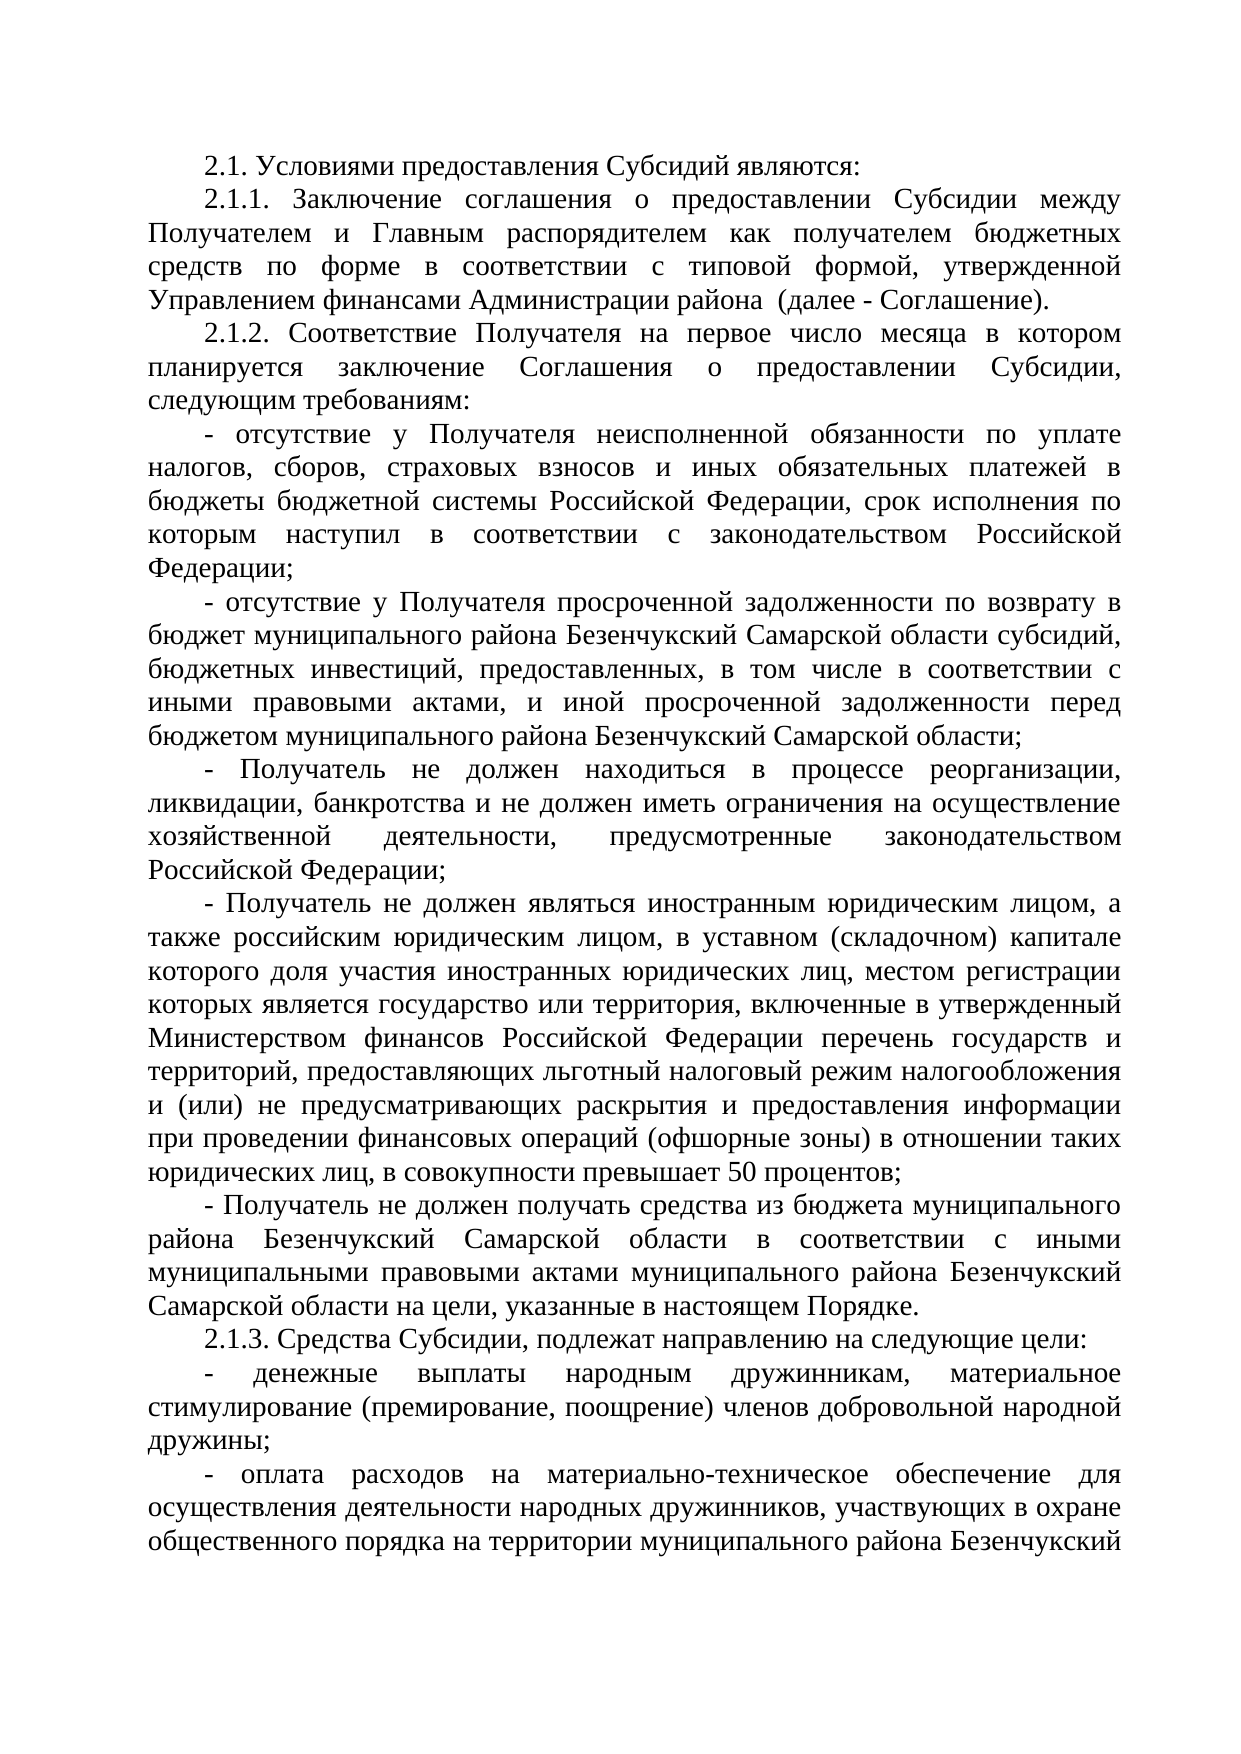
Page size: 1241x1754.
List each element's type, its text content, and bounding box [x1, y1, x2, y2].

text - Получатель не должен находиться в процессе реорганизации, ликвидации, банкротства и не должен иметь ограничения на осуществление хозяйственной деятельности, предусмотренные законодательством Российской Федерации; [148, 751, 1122, 886]
text 2.1. Условиями предоставления Субсидий являются: [148, 148, 1122, 181]
text - денежные выплаты народным дружинникам, материальное стимулирование (премирование, поощрение) членов добровольной народной дружины; [148, 1355, 1122, 1456]
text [148, 1456, 1122, 1556]
text 2.1.1. Заключение соглашения о предоставлении Субсидии между Получателем и Главным распорядителем как получателем бюджетных средств по форме в соответствии с типовой формой, утвержденной Управлением финансами Администрации района (далее - Соглашение). [148, 181, 1122, 315]
text - Получатель не должен являться иностранным юридическим лицом, а также российским юридическим лицом, в уставном (складочном) капитале которого доля участия иностранных юридических лиц, местом регистрации которых является государство или территория, включенные в утвержденный Министерством финансов Российской Федерации перечень государств и территорий, предоставляющих льготный налоговый режим налогообложения и (или) не предусматривающих раскрытия и предоставления информации при проведении финансовых операций (офшорные зоны) в отношении таких юридических лиц, в совокупности превышает 50 процентов; [148, 886, 1122, 1187]
text - отсутствие у Получателя неисполненной обязанности по уплате налогов, сборов, страховых взносов и иных обязательных платежей в бюджеты бюджетной системы Российской Федерации, срок исполнения по которым наступил в соответствии с законодательством Российской Федерации; [148, 416, 1122, 584]
text - отсутствие у Получателя просроченной задолженности по возврату в бюджет муниципального района Безенчукский Самарской области субсидий, бюджетных инвестиций, предоставленных, в том числе в соответствии с иными правовыми актами, и иной просроченной задолженности перед бюджетом муниципального района Безенчукский Самарской области; [148, 584, 1122, 751]
text 2.1.2. Соответствие Получателя на первое число месяца в котором планируется заключение Соглашения о предоставлении Субсидии, следующим требованиям: [148, 315, 1122, 416]
text - Получатель не должен получать средства из бюджета муниципального района Безенчукский Самарской области в соответствии с иными муниципальными правовыми актами муниципального района Безенчукский Самарской области на цели, указанные в настоящем Порядке. [148, 1187, 1122, 1322]
text 2.1.3. Средства Субсидии, подлежат направлению на следующие цели: [148, 1322, 1122, 1355]
